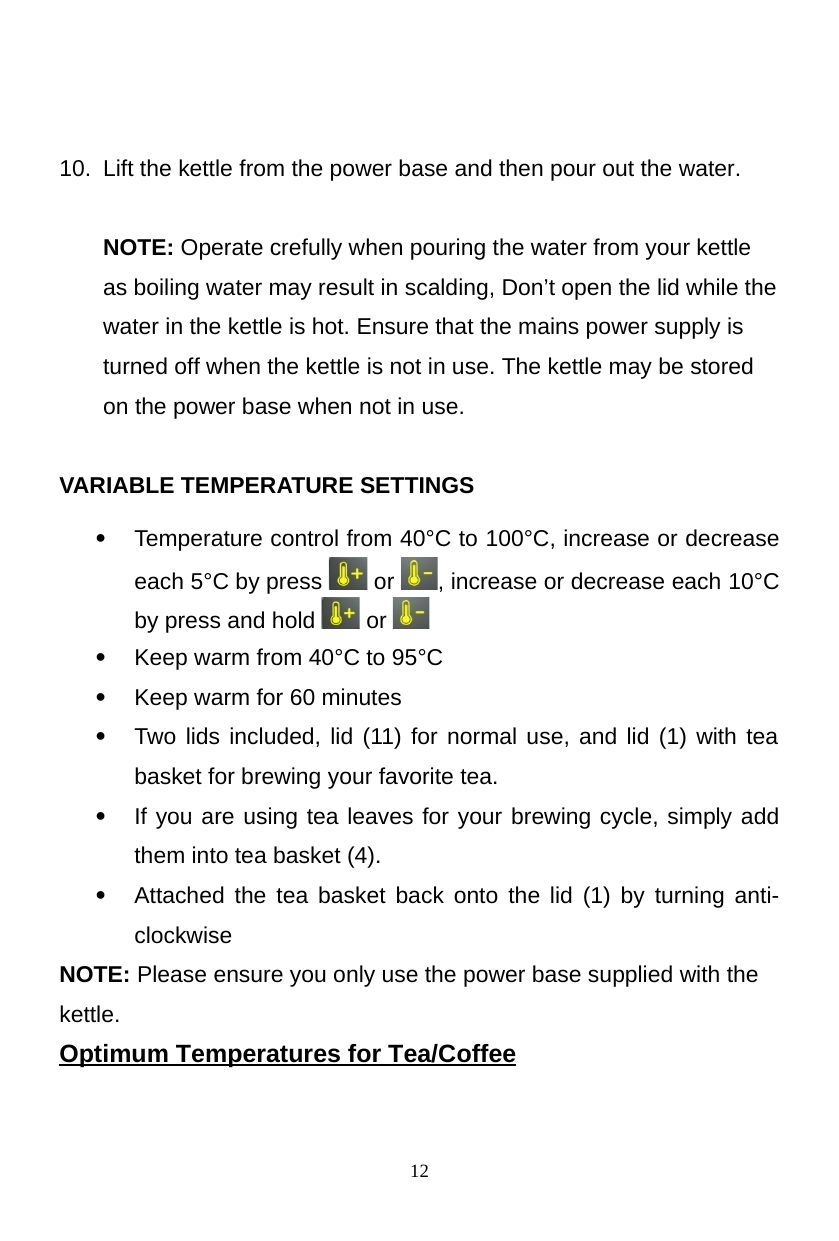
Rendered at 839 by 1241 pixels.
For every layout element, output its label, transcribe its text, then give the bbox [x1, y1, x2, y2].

list Keep warm for 60 minutes [97, 677, 779, 717]
list If you are using tea leaves for your brewing cycle, simply add them into tea basket (4). [97, 796, 779, 875]
list Temperature control from 40°C to 100°C, increase or decrease each 5°C by press or , increase or decrease each 10°C by press and hold or [97, 518, 779, 637]
list Lift the kettle from the power base and then pour out the water. [59, 148, 779, 187]
list Two lids included, lid (11) for normal use, and lid (1) with tea basket for brewing your favorite tea. [97, 717, 779, 796]
picture [401, 557, 438, 590]
list Keep warm from 40°C to 95°C [97, 637, 779, 677]
list Attached the tea basket back onto the lid (1) by turning anti-clockwise [97, 875, 779, 955]
text Optimum Temperatures for Tea/Coffee [59, 1034, 779, 1074]
text NOTE: Please ensure you only use the power base supplied with the kettle. [59, 955, 779, 1034]
picture [328, 557, 368, 590]
picture [321, 597, 360, 629]
picture [392, 597, 430, 629]
text NOTE: Operate crefully when pouring the water from your kettle as boiling water may result in scalding, Don’t open the lid while the water in the kettle is hot. Ensure that the mains power supply is turned off when the kettle is not in use. The kettle may be stored on the power base when not in use. [103, 227, 779, 426]
text VARIABLE TEMPERATURE SETTINGS [59, 465, 779, 505]
